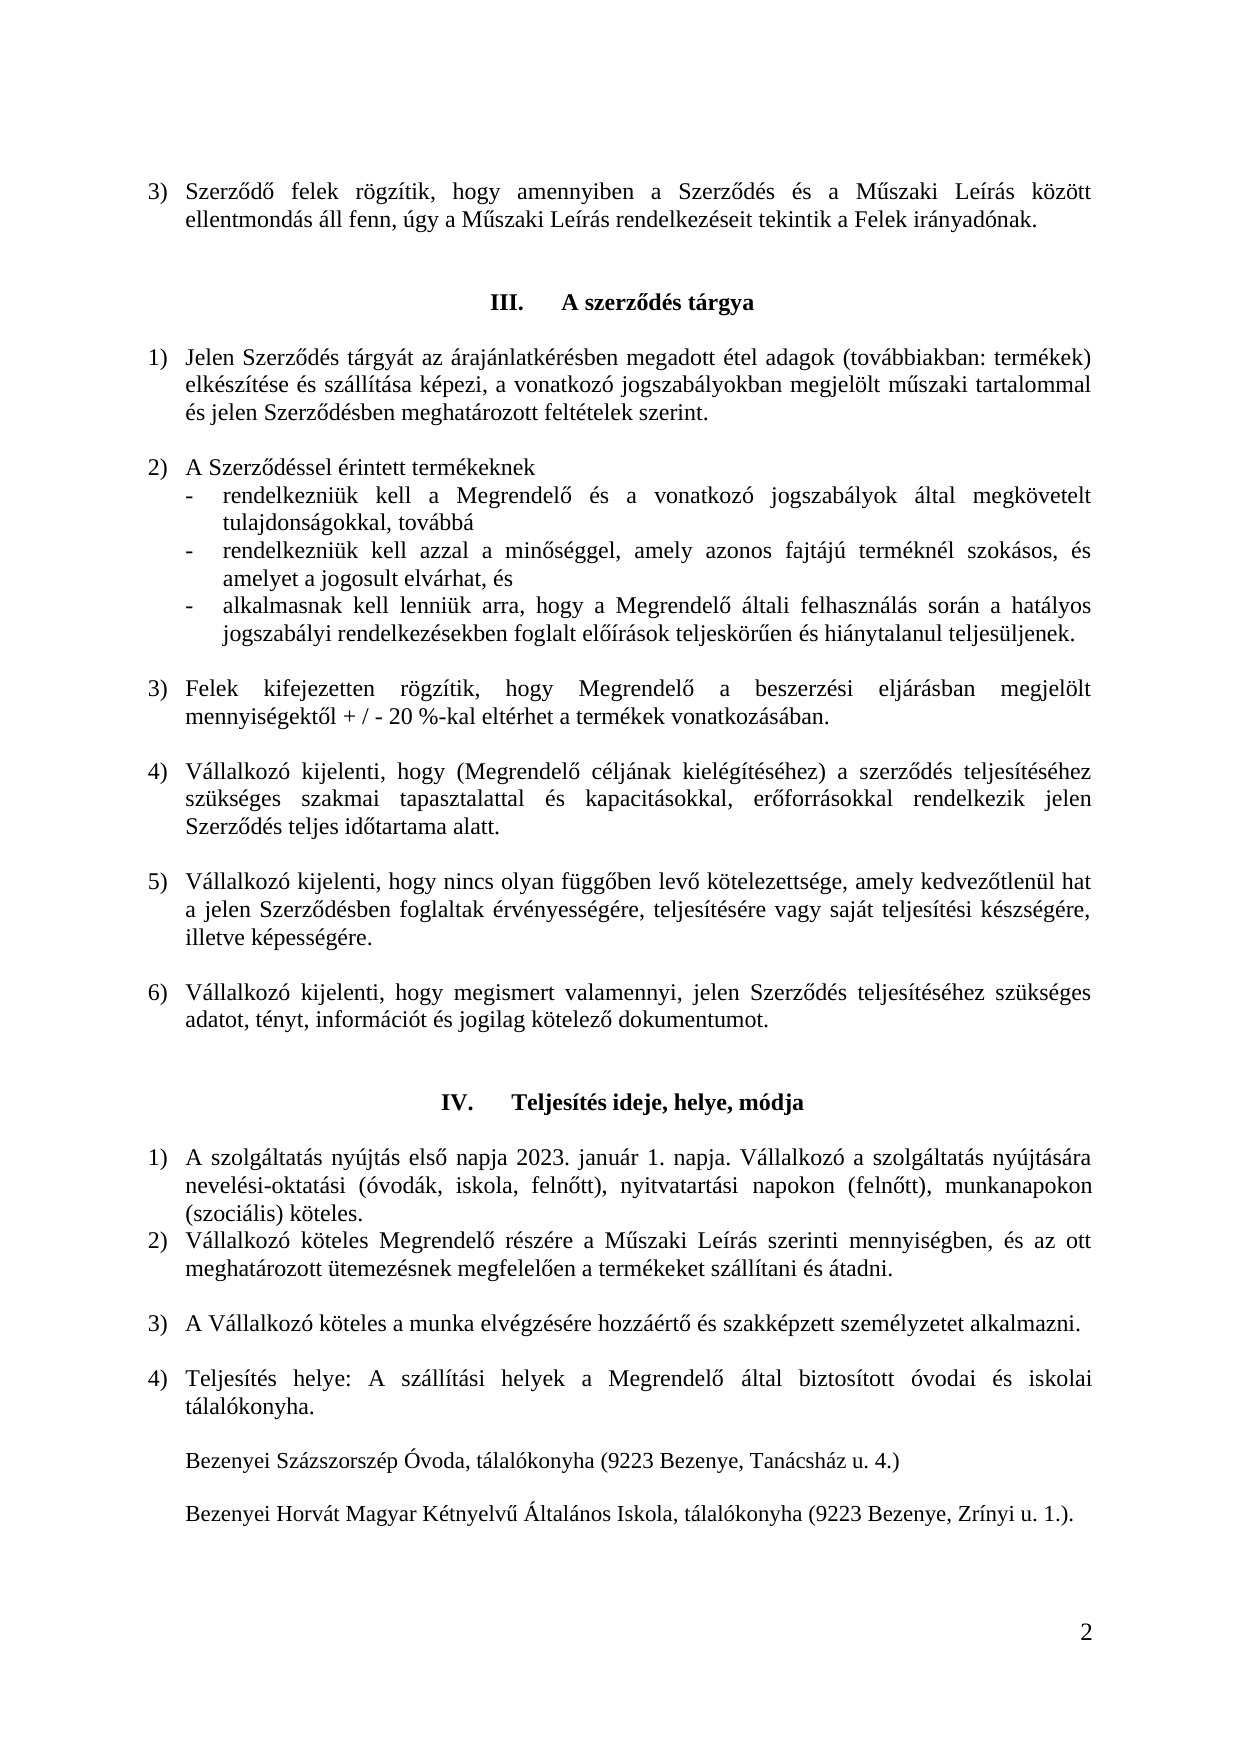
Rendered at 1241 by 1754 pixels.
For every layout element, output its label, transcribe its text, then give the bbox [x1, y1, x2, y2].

text Bezenyei Százszorszép Óvoda, tálalókonyha (9223 Bezenye, Tanácsház u. 4.) [185, 1447, 1093, 1473]
list rendelkezniük kell azzal a minőséggel, amely azonos fajtájú terméknél szokásos, és amelyet a jogosult elvárhat, és [185, 536, 1093, 591]
list rendelkezniük kell a Megrendelő és a vonatkozó jogszabályok által megkövetelt tulajdonságokkal, továbbá [185, 481, 1093, 536]
list alkalmasnak kell lenniük arra, hogy a Megrendelő általi felhasználás során a hatályos jogszabályi rendelkezésekben foglalt előírások teljeskörűen és hiánytalanul teljesüljenek. [185, 591, 1093, 646]
list Vállalkozó kijelenti, hogy megismert valamennyi, jelen Szerződés teljesítéséhez szükséges adatot, tényt, információt és jogilag kötelező dokumentumot. [148, 978, 1093, 1033]
list Szerződő felek rögzítik, hogy amennyiben a Szerződés és a Műszaki Leírás között ellentmondás áll fenn, úgy a Műszaki Leírás rendelkezéseit tekintik a Felek irányadónak. [148, 177, 1093, 232]
list A szolgáltatás nyújtás első napja 2023. január 1. napja. Vállalkozó a szolgáltatás nyújtására nevelési-oktatási (óvodák, iskola, felnőtt), nyitvatartási napokon (felnőtt), munkanapokon (szociális) köteles. [148, 1143, 1093, 1226]
list A szerződés tárgya [185, 288, 1093, 315]
list A Vállalkozó köteles a munka elvégzésére hozzáértő és szakképzett személyzetet alkalmazni. [148, 1309, 1093, 1337]
list Vállalkozó kijelenti, hogy (Megrendelő céljának kielégítéséhez) a szerződés teljesítéséhez szükséges szakmai tapasztalattal és kapacitásokkal, erőforrásokkal rendelkezik jelen Szerződés teljes időtartama alatt. [148, 757, 1093, 840]
list Teljesítés ideje, helye, módja [185, 1088, 1093, 1116]
list Felek kifejezetten rögzítik, hogy Megrendelő a beszerzési eljárásban megjelölt mennyiségektől + / - 20 %-kal eltérhet a termékek vonatkozásában. [148, 674, 1093, 729]
list Jelen Szerződés tárgyát az árajánlatkérésben megadott étel adagok (továbbiakban: termékek) elkészítése és szállítása képezi, a vonatkozó jogszabályokban megjelölt műszaki tartalommal és jelen Szerződésben meghatározott feltételek szerint. [148, 343, 1093, 426]
text Bezenyei Horvát Magyar Kétnyelvű Általános Iskola, tálalókonyha (9223 Bezenye, Zrínyi u. 1.). [185, 1500, 1093, 1526]
list Vállalkozó köteles Megrendelő részére a Műszaki Leírás szerinti mennyiségben, és az ott meghatározott ütemezésnek megfelelően a termékeket szállítani és átadni. [148, 1226, 1093, 1281]
list Teljesítés helye: A szállítási helyek a Megrendelő által biztosított óvodai és iskolai tálalókonyha. [148, 1364, 1093, 1419]
list A Szerződéssel érintett termékeknek [148, 453, 1093, 481]
list Vállalkozó kijelenti, hogy nincs olyan függőben levő kötelezettsége, amely kedvezőtlenül hat a jelen Szerződésben foglaltak érvényességére, teljesítésére vagy saját teljesítési készségére, illetve képességére. [148, 867, 1093, 950]
